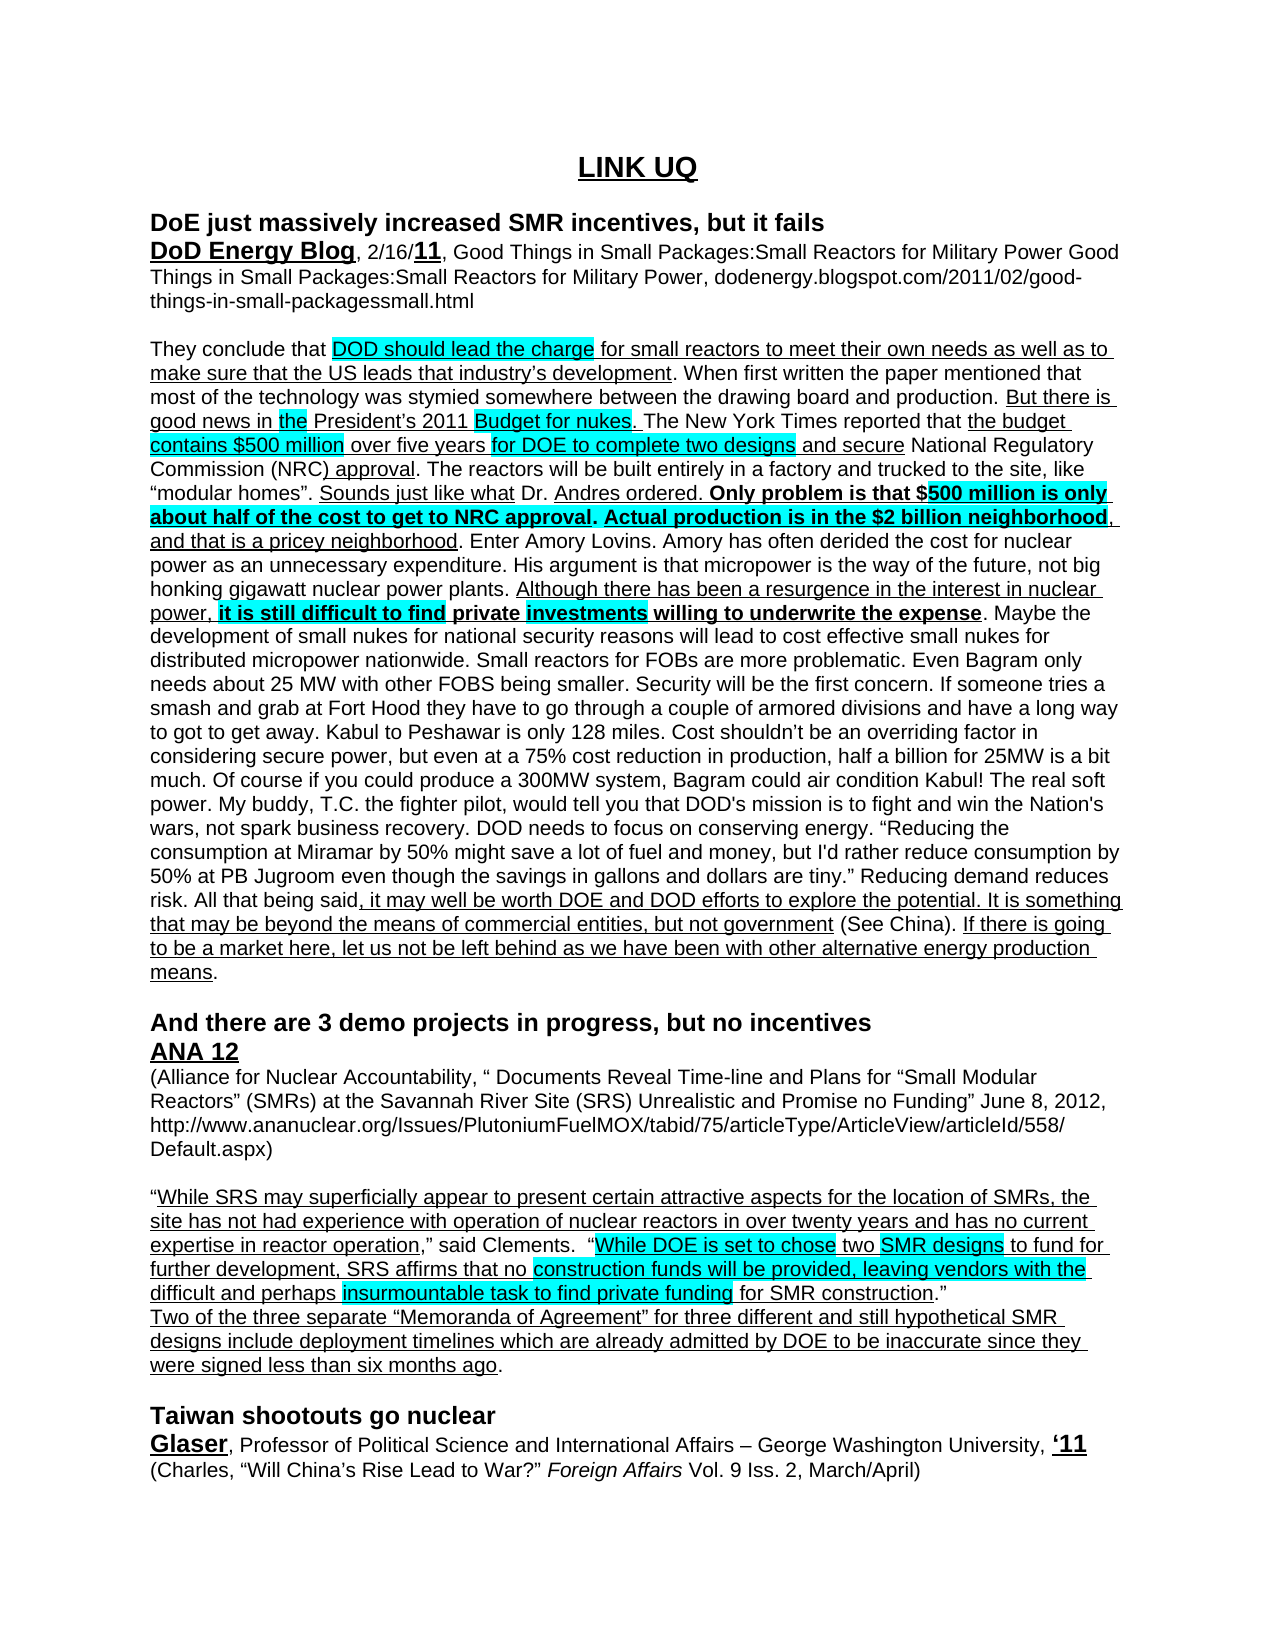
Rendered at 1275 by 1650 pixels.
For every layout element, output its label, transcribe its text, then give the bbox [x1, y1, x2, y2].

text Glaser, Professor of Political Science and International Affairs – George Washington University, ‘11 [150, 1429, 1125, 1458]
text DoD Energy Blog, 2/16/11, Good Things in Small Packages:Small Reactors for Military Power Good Things in Small Packages:Small Reactors for Military Power, dodenergy.blogspot.com/2011/02/good-things-in-small-packagessmall.html [150, 236, 1125, 313]
subtitle And there are 3 demo projects in progress, but no incentives [150, 1008, 1125, 1036]
text Two of the three separate “Memoranda of Agreement” for three different and still hypothetical SMR designs include deployment timelines which are already admitted by DOE to be inaccurate since they were signed less than six months ago. [150, 1305, 1125, 1377]
text “While SRS may superficially appear to present certain attractive aspects for the location of SMRs, the site has not had experience with operation of nuclear reactors in over twenty years and has no current expertise in reactor operation,” said Clements. “While DOE is set to chose two SMR designs to fund for further development, SRS affirms that no construction funds will be provided, leaving vendors with the difficult and perhaps insurmountable task to find private funding for SMR construction.” [150, 1185, 1125, 1305]
text (Alliance for Nuclear Accountability, “ Documents Reveal Time-line and Plans for “Small Modular Reactors” (SMRs) at the Savannah River Site (SRS) Unrealistic and Promise no Funding” June 8, 2012, http://www.ananuclear.org/Issues/PlutoniumFuelMOX/tabid/75/articleType/ArticleView/articleId/558/Default.aspx) [150, 1065, 1125, 1161]
subtitle Taiwan shootouts go nuclear [150, 1401, 1125, 1429]
text They conclude that DOD should lead the charge for small reactors to meet their own needs as well as to make sure that the US leads that industry’s development. When first written the paper mentioned that most of the technology was stymied somewhere between the drawing board and production. But there is good news in the President’s 2011 Budget for nukes. The New York Times reported that the budget contains $500 million over five years for DOE to complete two designs and secure National Regulatory Commission (NRC) approval. The reactors will be built entirely in a factory and trucked to the site, like “modular homes”. Sounds just like what Dr. Andres ordered. Only problem is that $500 million is only about half of the cost to get to NRC approval. Actual production is in the $2 billion neighborhood, and that is a pricey neighborhood. Enter Amory Lovins. Amory has often derided the cost for nuclear power as an unnecessary expenditure. His argument is that micropower is the way of the future, not big honking gigawatt nuclear power plants. Although there has been a resurgence in the interest in nuclear power, it is still difficult to find private investments willing to underwrite the expense. Maybe the development of small nukes for national security reasons will lead to cost effective small nukes for distributed micropower nationwide. Small reactors for FOBs are more problematic. Even Bagram only needs about 25 MW with other FOBS being smaller. Security will be the first concern. If someone tries a smash and grab at Fort Hood they have to go through a couple of armored divisions and have a long way to got to get away. Kabul to Peshawar is only 128 miles. Cost shouldn’t be an overriding factor in considering secure power, but even at a 75% cost reduction in production, half a billion for 25MW is a bit much. Of course if you could produce a 300MW system, Bagram could air condition Kabul! The real soft power. My buddy, T.C. the fighter pilot, would tell you that DOD's mission is to fight and win the Nation's wars, not spark business recovery. DOD needs to focus on conserving energy. “Reducing the consumption at Miramar by 50% might save a lot of fuel and money, but I'd rather reduce consumption by 50% at PB Jugroom even though the savings in gallons and dollars are tiny.” Reducing demand reduces risk. All that being said, it may well be worth DOE and DOD efforts to explore the potential. It is something that may be beyond the means of commercial entities, but not government (See China). If there is going to be a market here, let us not be left behind as we have been with other alternative energy production means. [150, 337, 1125, 984]
text ANA 12 [150, 1036, 1125, 1065]
subtitle DoE just massively increased SMR incentives, but it fails [150, 207, 1125, 236]
subtitle link uq [150, 150, 1125, 183]
text (Charles, “Will China’s Rise Lead to War?” Foreign Affairs Vol. 9 Iss. 2, March/April) [150, 1458, 1125, 1482]
